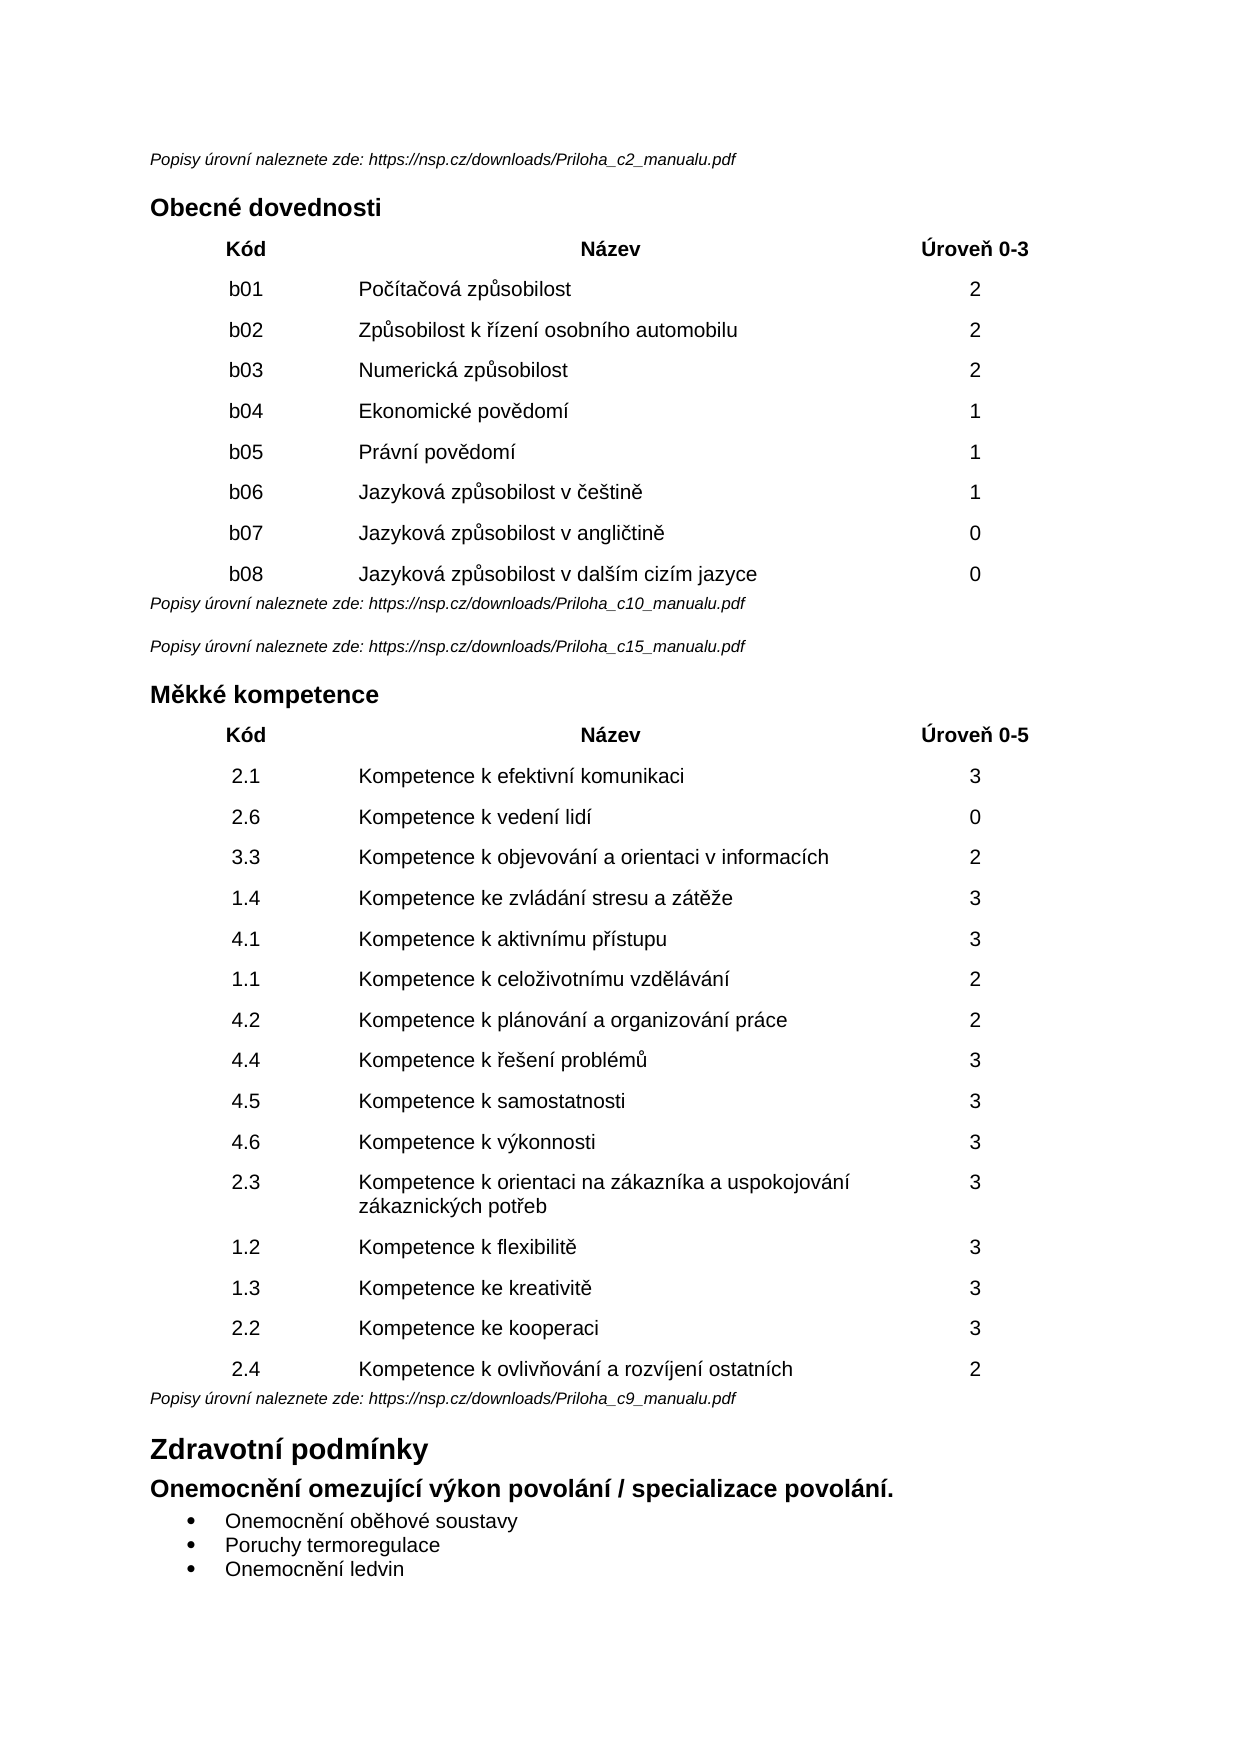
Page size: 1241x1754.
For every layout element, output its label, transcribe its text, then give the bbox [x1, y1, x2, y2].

table_cell Kompetence k aktivnímu přístupu [350, 918, 871, 959]
table_cell 3 [871, 756, 1079, 796]
table_cell Kompetence ke zvládání stresu a zátěže [350, 878, 871, 918]
table_cell 0 [871, 553, 1079, 594]
table_cell Kompetence ke kreativitě [350, 1267, 871, 1308]
table_cell 3 [871, 918, 1079, 959]
table_cell Počítačová způsobilost [350, 269, 871, 309]
table_cell 0 [871, 513, 1079, 553]
table_cell b04 [142, 391, 350, 431]
table_cell Numerická způsobilost [350, 350, 871, 391]
table_cell Kompetence k samostatnosti [350, 1081, 871, 1121]
table_cell Kompetence k vedení lidí [350, 796, 871, 837]
table_header Název [350, 228, 871, 269]
table_cell 4.2 [142, 999, 350, 1040]
table_cell 2.2 [142, 1308, 350, 1348]
table_cell 3 [871, 1308, 1079, 1348]
table_cell 1 [871, 391, 1079, 431]
list Onemocnění oběhové soustavy [187, 1509, 1090, 1533]
table_cell Kompetence k ovlivňování a rozvíjení ostatních [350, 1348, 871, 1389]
subtitle Zdravotní podmínky [150, 1432, 1090, 1466]
table_cell b02 [142, 309, 350, 350]
table_cell 2 [871, 999, 1079, 1040]
table_cell 2 [871, 269, 1079, 309]
subtitle Obecné dovednosti [150, 193, 1090, 222]
table_header Kód [142, 228, 350, 269]
table_cell 1.1 [142, 959, 350, 999]
table_cell 3 [871, 878, 1079, 918]
table_cell b06 [142, 472, 350, 512]
table_cell 3 [871, 1226, 1079, 1267]
table_cell b01 [142, 269, 350, 309]
table_cell 3 [871, 1162, 1079, 1226]
table_cell 1 [871, 431, 1079, 472]
table_cell Kompetence k výkonnosti [350, 1121, 871, 1162]
table_cell b03 [142, 350, 350, 391]
table_cell 1.4 [142, 878, 350, 918]
table_cell Kompetence k plánování a organizování práce [350, 999, 871, 1040]
table_cell 4.5 [142, 1081, 350, 1121]
table_cell 4.4 [142, 1040, 350, 1081]
list Onemocnění ledvin [187, 1557, 1090, 1581]
table_cell 4.1 [142, 918, 350, 959]
table_cell 2 [871, 350, 1079, 391]
table_header Úroveň 0-3 [871, 228, 1079, 269]
table_cell 0 [871, 796, 1079, 837]
table_cell 1 [871, 472, 1079, 512]
table_cell 3 [871, 1121, 1079, 1162]
table_cell Ekonomické povědomí [350, 391, 871, 431]
table_cell Kompetence k efektivní komunikaci [350, 756, 871, 796]
text Popisy úrovní naleznete zde: https://nsp.cz/downloads/Priloha_c15_manualu.pdf [150, 637, 1090, 656]
table_header Kód [142, 715, 350, 756]
list Poruchy termoregulace [187, 1533, 1090, 1557]
table_cell 2.1 [142, 756, 350, 796]
table_cell Kompetence k řešení problémů [350, 1040, 871, 1081]
table_cell 2.4 [142, 1348, 350, 1389]
table_cell 2.3 [142, 1162, 350, 1226]
table_cell b05 [142, 431, 350, 472]
table_cell Právní povědomí [350, 431, 871, 472]
table_cell Kompetence ke kooperaci [350, 1308, 871, 1348]
table_cell Způsobilost k řízení osobního automobilu [350, 309, 871, 350]
table_cell 2 [871, 1348, 1079, 1389]
table_cell 2.6 [142, 796, 350, 837]
table_cell Kompetence k orientaci na zákazníka a uspokojování zákaznických potřeb [350, 1162, 871, 1226]
table_cell 3.3 [142, 837, 350, 877]
table_cell 3 [871, 1081, 1079, 1121]
table_cell Kompetence k flexibilitě [350, 1226, 871, 1267]
table_cell b07 [142, 513, 350, 553]
table_cell b08 [142, 553, 350, 594]
table_cell 3 [871, 1040, 1079, 1081]
table_cell 4.6 [142, 1121, 350, 1162]
subtitle Onemocnění omezující výkon povolání / specializace povolání. [150, 1474, 1090, 1503]
text Popisy úrovní naleznete zde: https://nsp.cz/downloads/Priloha_c2_manualu.pdf [150, 150, 1090, 169]
table_header Úroveň 0-5 [871, 715, 1079, 756]
table_cell 1.3 [142, 1267, 350, 1308]
table_cell 2 [871, 309, 1079, 350]
table_cell Jazyková způsobilost v dalším cizím jazyce [350, 553, 871, 594]
table_cell Kompetence k celoživotnímu vzdělávání [350, 959, 871, 999]
subtitle Měkké kompetence [150, 680, 1090, 709]
table_header Název [350, 715, 871, 756]
table_cell Jazyková způsobilost v češtině [350, 472, 871, 512]
text Popisy úrovní naleznete zde: https://nsp.cz/downloads/Priloha_c9_manualu.pdf [150, 1389, 1090, 1408]
table_cell 1.2 [142, 1226, 350, 1267]
table_cell Jazyková způsobilost v angličtině [350, 513, 871, 553]
table_cell Kompetence k objevování a orientaci v informacích [350, 837, 871, 877]
text Popisy úrovní naleznete zde: https://nsp.cz/downloads/Priloha_c10_manualu.pdf [150, 594, 1090, 613]
table_cell 3 [871, 1267, 1079, 1308]
table_cell 2 [871, 959, 1079, 999]
table_cell 2 [871, 837, 1079, 877]
